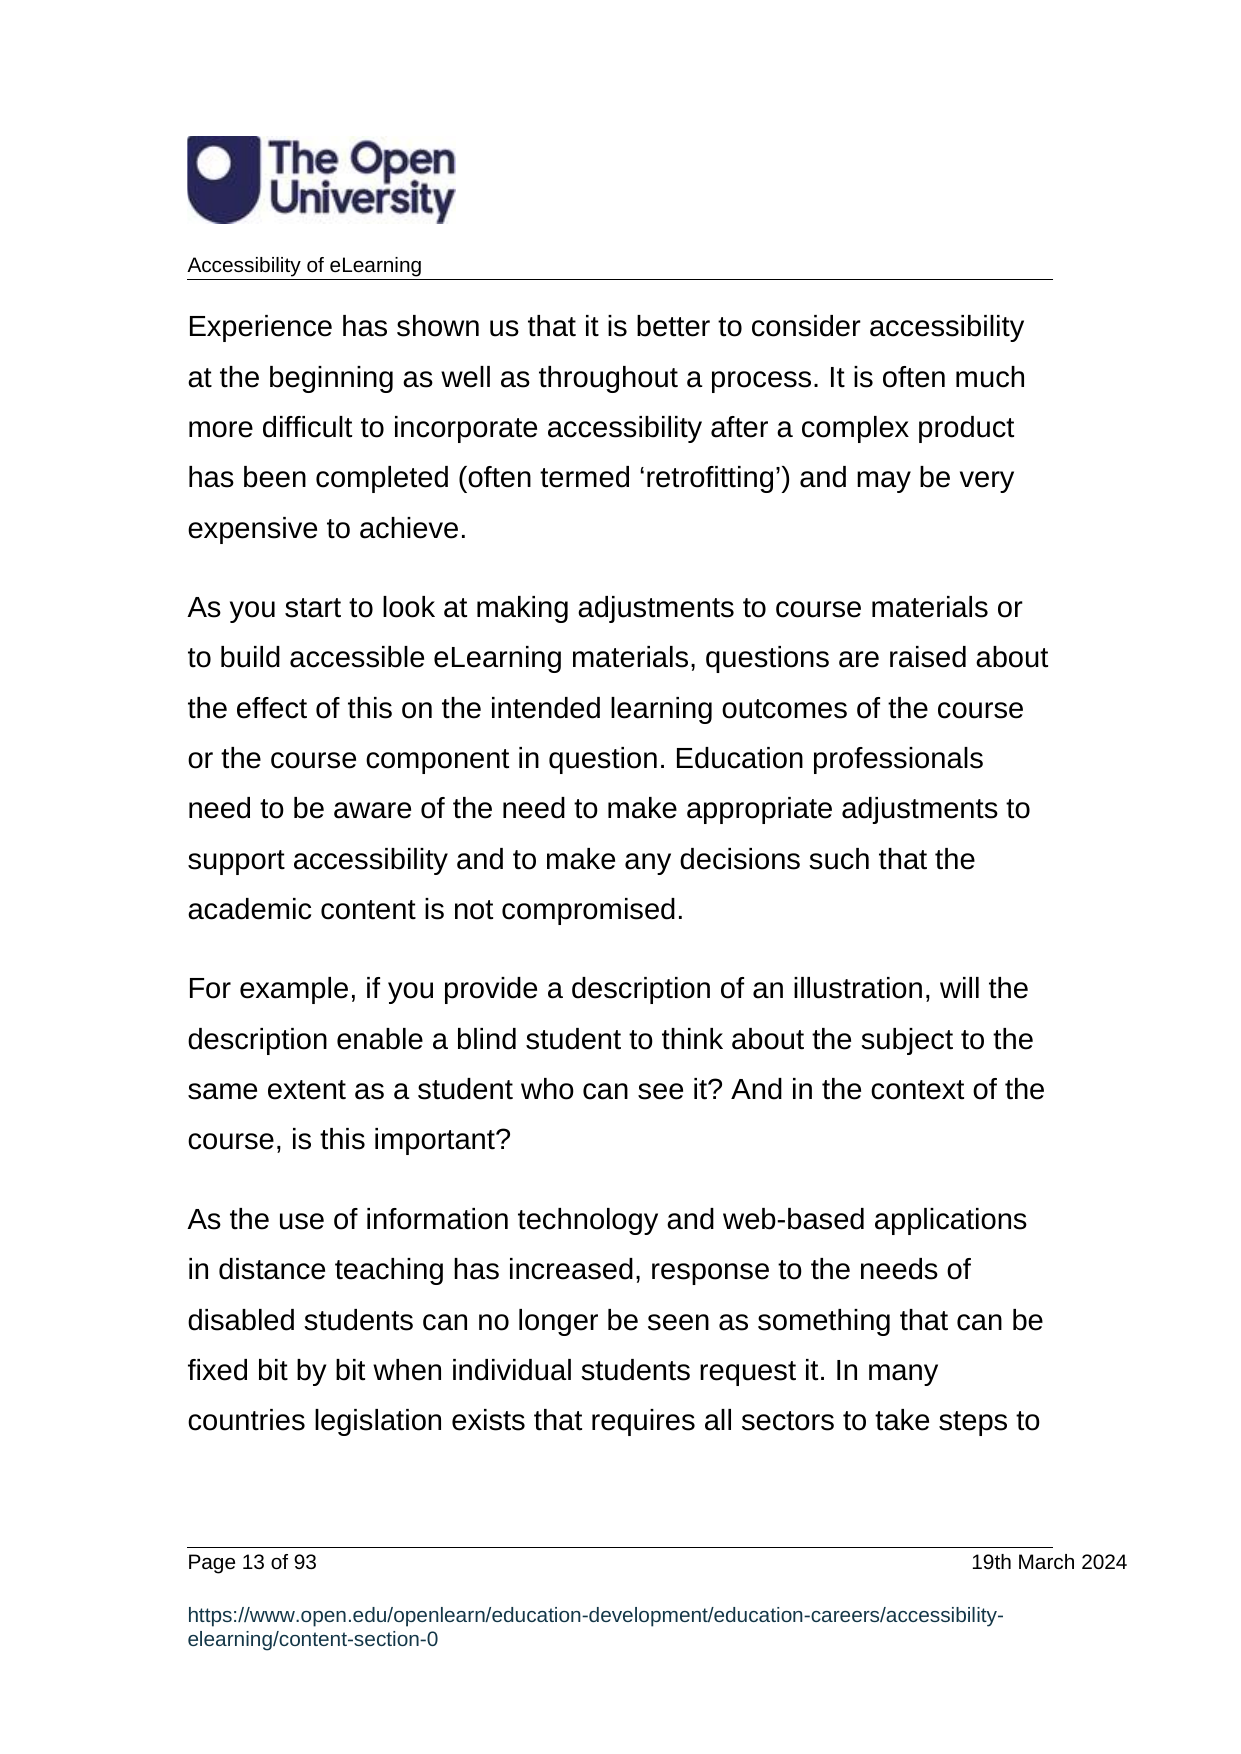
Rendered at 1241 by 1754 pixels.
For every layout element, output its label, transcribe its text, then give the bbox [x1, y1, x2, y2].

picture [187, 136, 456, 224]
text For example, if you provide a description of an illustration, will the description enable a blind student to think about the subject to the same extent as a student who can see it? And in the context of the course, is this important? [187, 971, 1053, 1156]
text Experience has shown us that it is better to consider accessibility at the beginning as well as throughout a process. It is often much more difficult to incorporate accessibility after a complex product has been completed (often termed ‘retrofitting’) and may be very expensive to achieve. [187, 309, 1053, 544]
text As you start to look at making adjustments to course materials or to build accessible eLearning materials, questions are raised about the effect of this on the intended learning outcomes of the course or the course component in question. Education professionals need to be aware of the need to make appropriate adjustments to support accessibility and to make any decisions such that the academic content is not compromised. [187, 590, 1053, 926]
